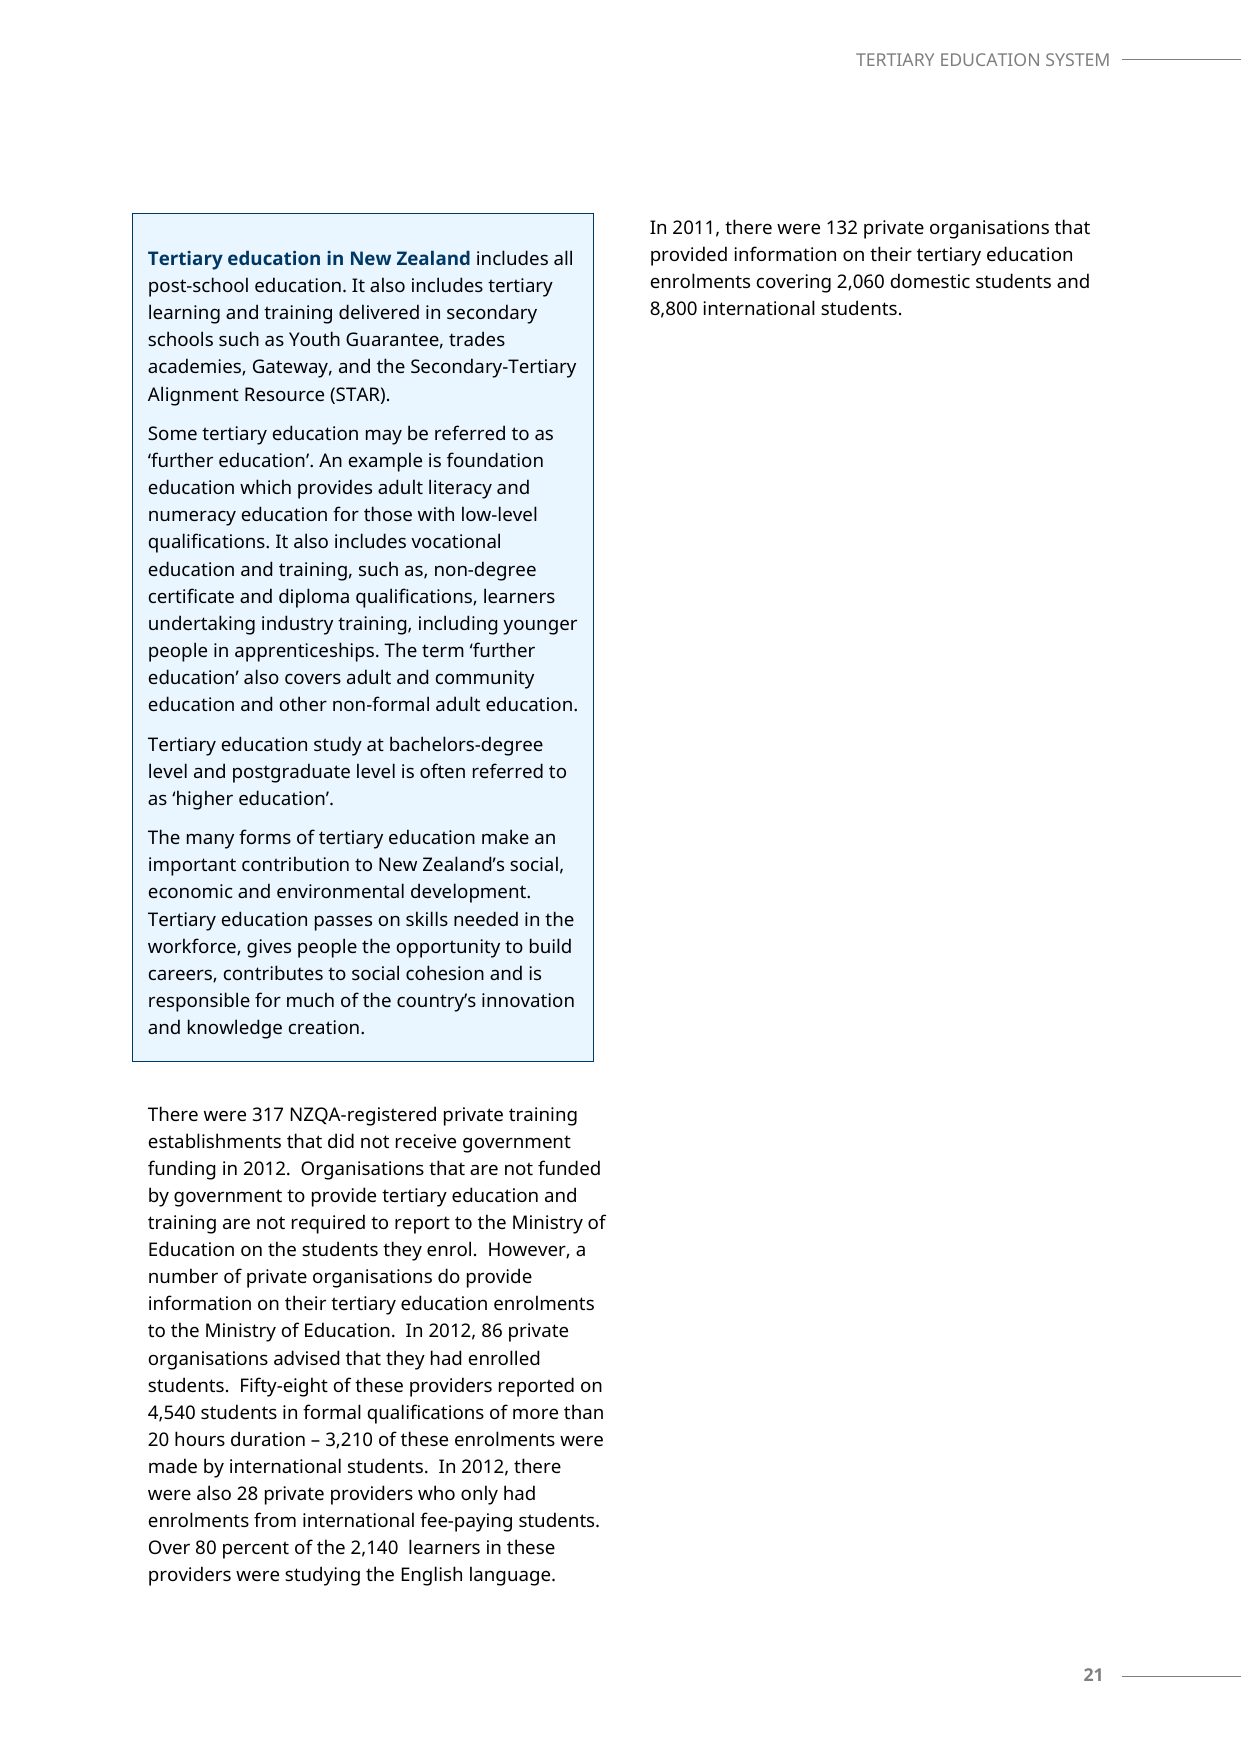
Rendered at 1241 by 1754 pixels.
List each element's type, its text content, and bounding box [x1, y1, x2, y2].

text There were 317 NZQA-registered private training establishments that did not receive government funding in 2012. Organisations that are not funded by government to provide tertiary education and training are not required to report to the Ministry of Education on the students they enrol. However, a number of private organisations do provide information on their tertiary education enrolments to the Ministry of Education. In 2012, 86 private organisations advised that they had enrolled students. Fifty-eight of these providers reported on 4,540 students in formal qualifications of more than 20 hours duration – 3,210 of these enrolments were made by international students. In 2012, there were also 28 private providers who only had enrolments from international fee-paying students. Over 80 percent of the 2,140 learners in these providers were studying the English language. [148, 1099, 608, 1587]
table_header Tertiary education in New Zealand includes all post-school education. It also includes tertiary learning and training delivered in secondary schools such as Youth Guarantee, trades academies, Gateway, and the Secondary-Tertiary Alignment Resource (STAR). Some tertiary education may be referred to as ‘further education’. An example is foundation education which provides adult literacy and numeracy education for those with low-level qualifications. It also includes vocational education and training, such as, non-degree certificate and diploma qualifications, learners undertaking industry training, including younger people in apprenticeships. The term ‘further education’ also covers adult and community education and other non-formal adult education. Tertiary education study at bachelors-degree level and postgraduate level is often referred to as ‘higher education’. The many forms of tertiary education make an important contribution to New Zealand’s social, economic and environmental development. Tertiary education passes on skills needed in the workforce, gives people the opportunity to build careers, contributes to social cohesion and is responsible for much of the country’s innovation and knowledge creation. [133, 214, 593, 1061]
text In 2011, there were 132 private organisations that provided information on their tertiary education enrolments covering 2,060 domestic students and 8,800 international students. [649, 213, 1110, 321]
